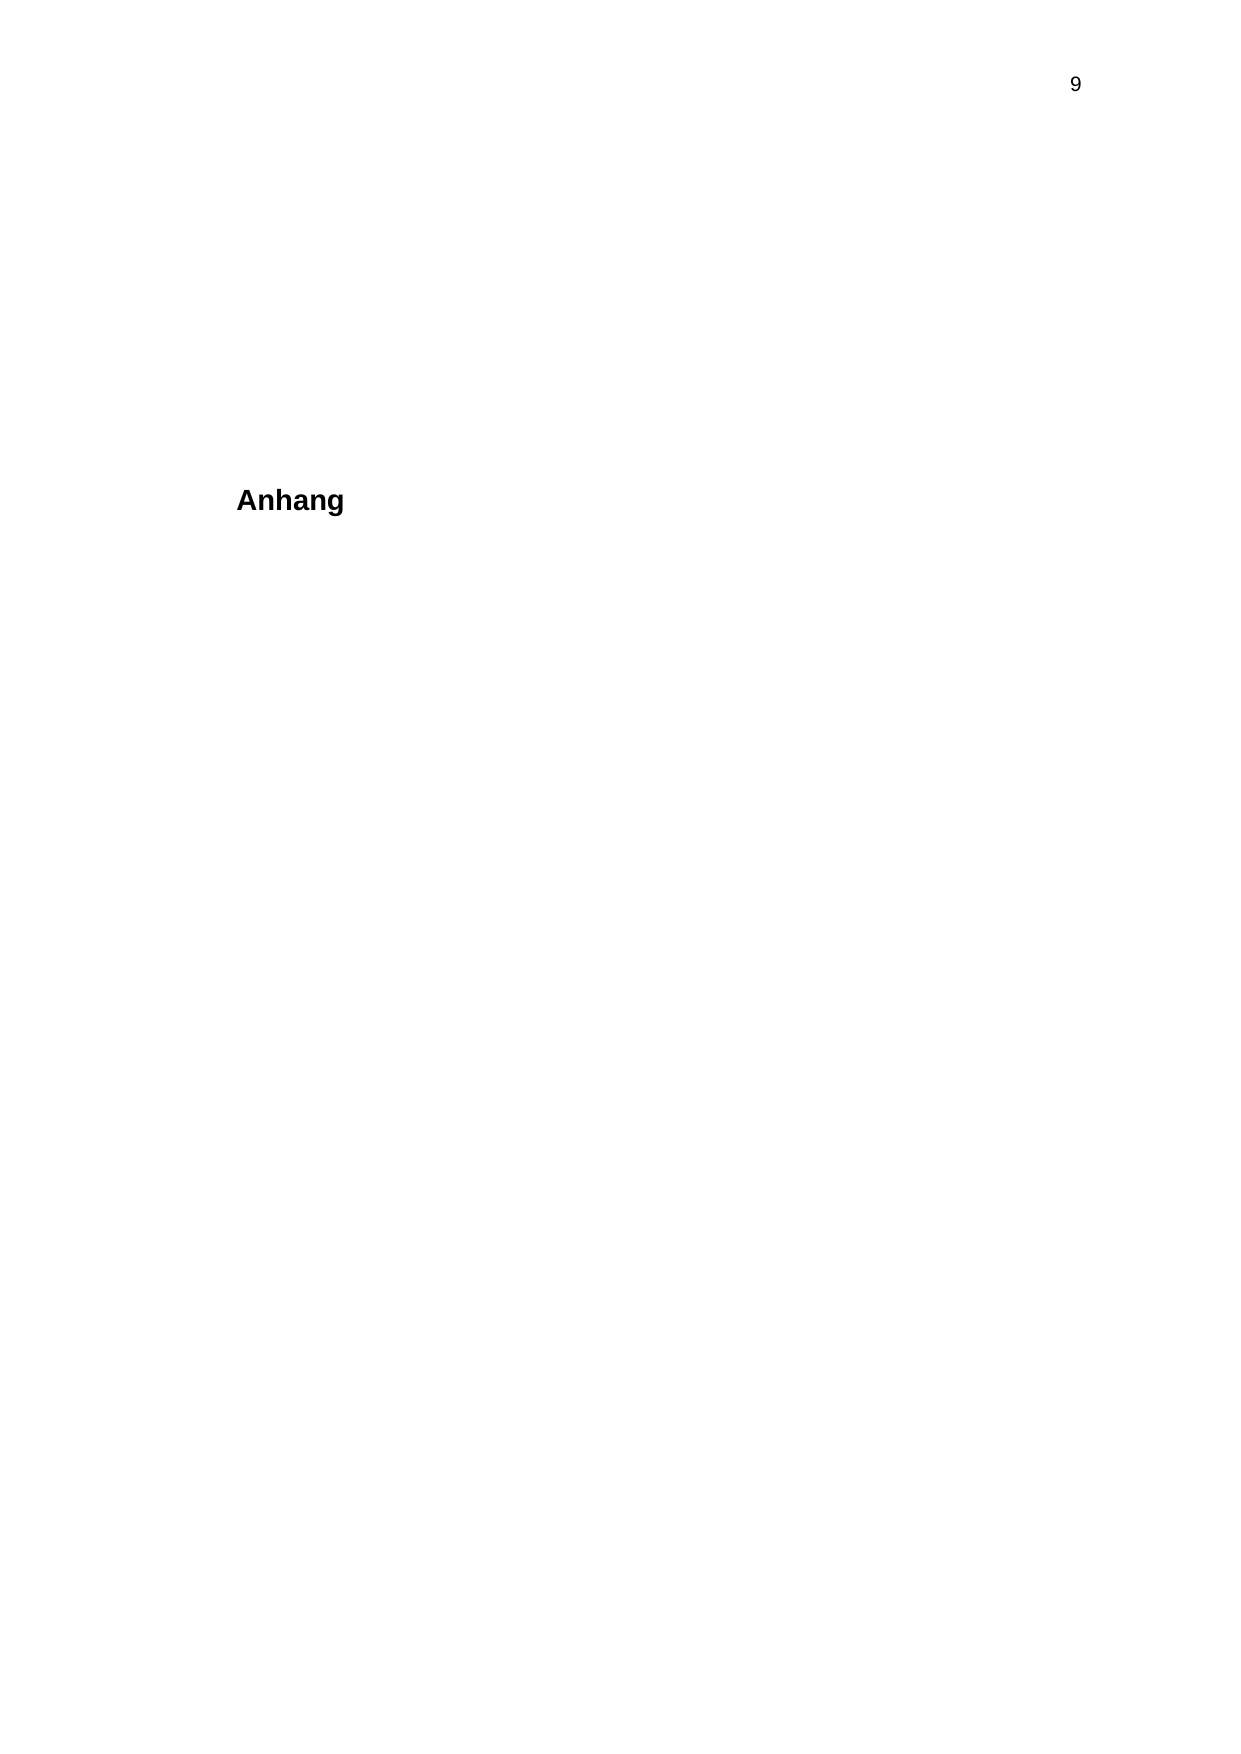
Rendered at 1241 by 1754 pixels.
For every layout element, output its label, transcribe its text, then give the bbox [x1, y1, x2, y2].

subtitle Anhang [236, 483, 1092, 517]
